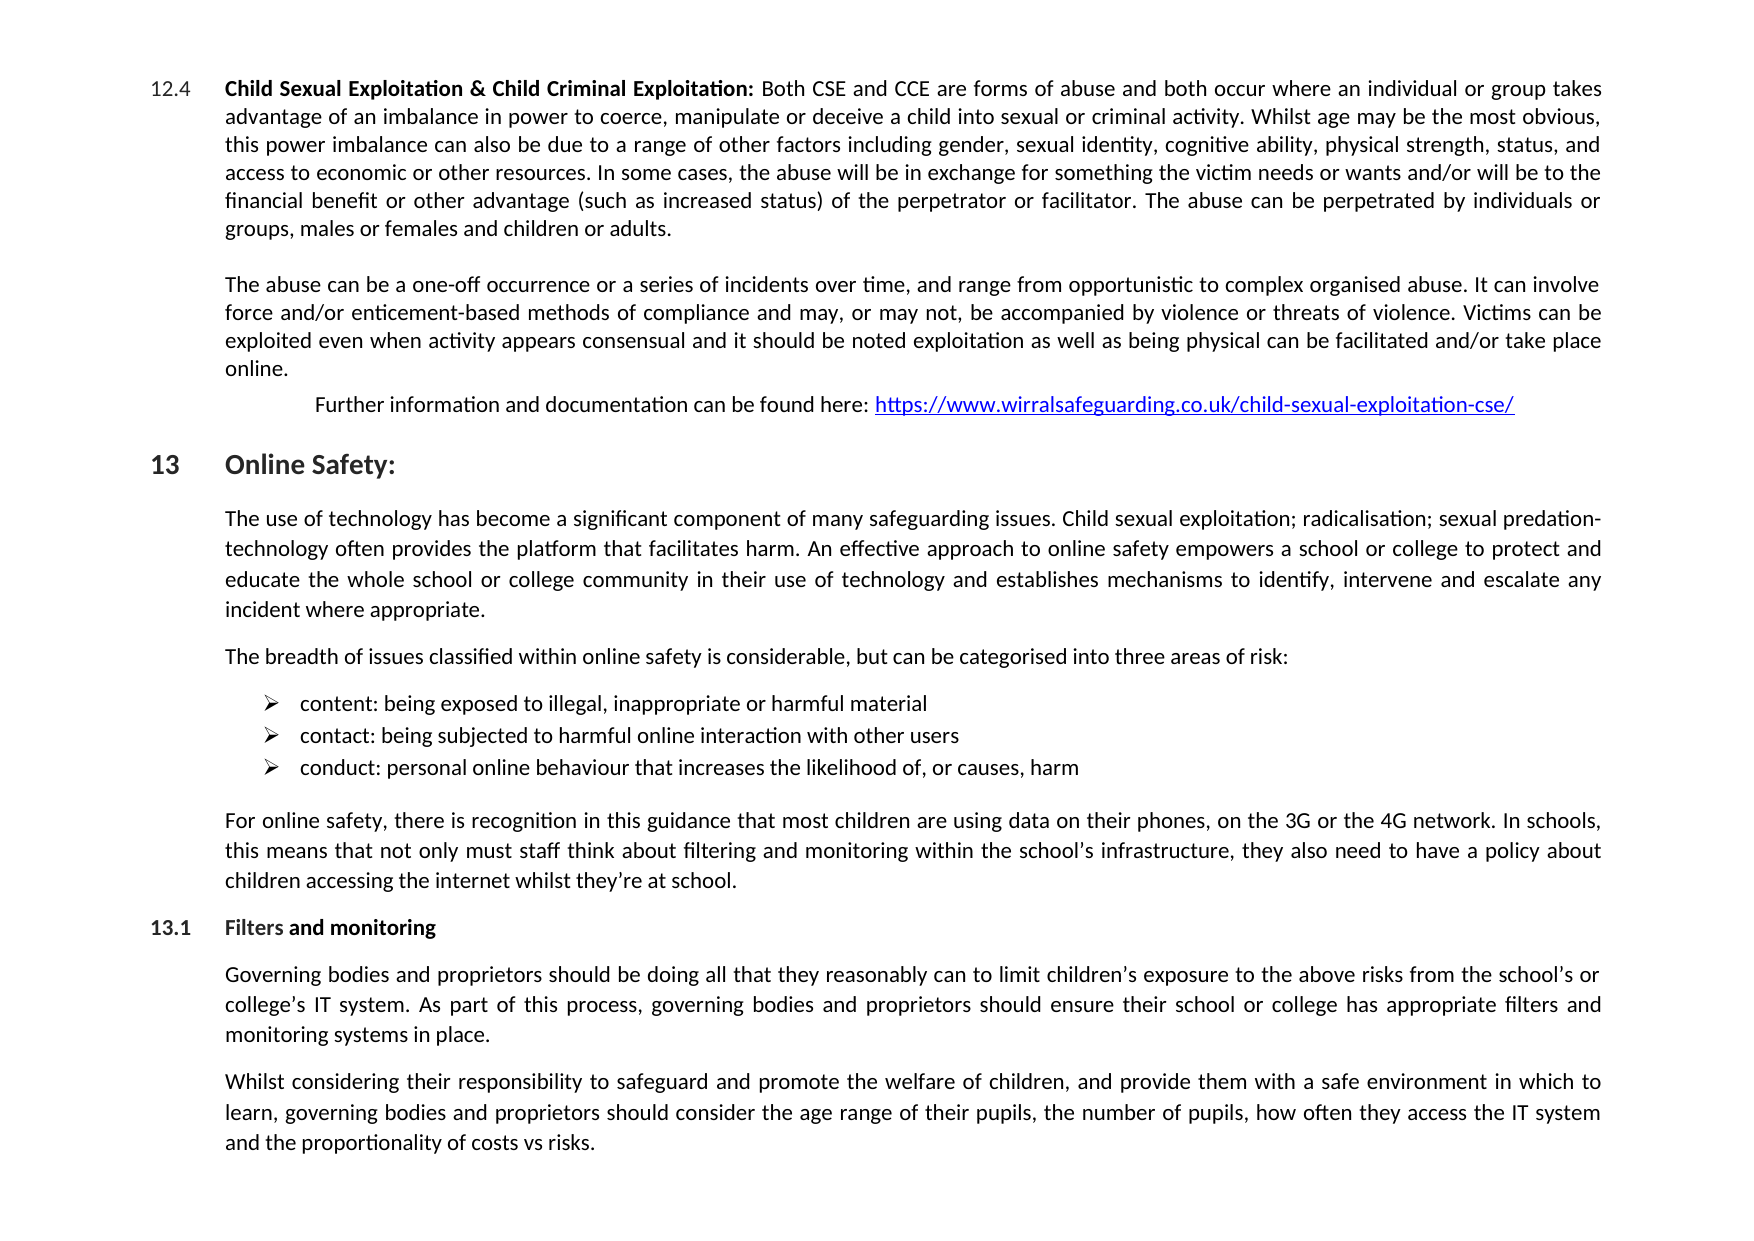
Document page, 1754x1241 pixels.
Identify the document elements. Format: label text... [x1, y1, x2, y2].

text 13.1 Filters and monitoring [150, 913, 1604, 941]
text Governing bodies and proprietors should be doing all that they reasonably can to limit children’s exposure to the above risks from the school’s or college’s IT system. As part of this process, governing bodies and proprietors should ensure their school or college has appropriate filters and monitoring systems in place. [225, 960, 1604, 1049]
list contact: being subjected to harmful online interaction with other users [262, 721, 1604, 749]
text The abuse can be a one-off occurrence or a series of incidents over time, and range from opportunistic to complex organised abuse. It can involve force and/or enticement-based methods of compliance and may, or may not, be accompanied by violence or threats of violence. Victims can be exploited even when activity appears consensual and it should be noted exploitation as well as being physical can be facilitated and/or take place online. [225, 270, 1604, 382]
list content: being exposed to illegal, inappropriate or harmful material [262, 689, 1604, 717]
text Whilst considering their responsibility to safeguard and promote the welfare of children, and provide them with a safe environment in which to learn, governing bodies and proprietors should consider the age range of their pupils, the number of pupils, how often they access the IT system and the proportionality of costs vs risks. [225, 1067, 1604, 1156]
text Further information and documentation can be found here: https://www.wirralsafeguarding.co.uk/child-sexual-exploitation-cse/ [225, 390, 1604, 418]
text The use of technology has become a significant component of many safeguarding issues. Child sexual exploitation; radicalisation; sexual predation- technology often provides the platform that facilitates harm. An effective approach to online safety empowers a school or college to protect and educate the whole school or college community in their use of technology and establishes mechanisms to identify, intervene and escalate any incident where appropriate. [225, 504, 1604, 623]
text The breadth of issues classified within online safety is considerable, but can be categorised into three areas of risk: [225, 642, 1604, 670]
list conduct: personal online behaviour that increases the likelihood of, or causes, harm [262, 753, 1604, 781]
text 12.4 Child Sexual Exploitation & Child Criminal Exploitation: Both CSE and CCE are forms of abuse and both occur where an individual or group takes advantage of an imbalance in power to coerce, manipulate or deceive a child into sexual or criminal activity. Whilst age may be the most obvious, this power imbalance can also be due to a range of other factors including gender, sexual identity, cognitive ability, physical strength, status, and access to economic or other resources. In some cases, the abuse will be in exchange for something the victim needs or wants and/or will be to the financial benefit or other advantage (such as increased status) of the perpetrator or facilitator. The abuse can be perpetrated by individuals or groups, males or females and children or adults. [150, 74, 1604, 242]
text For online safety, there is recognition in this guidance that most children are using data on their phones, on the 3G or the 4G network. In schools, this means that not only must staff think about filtering and monitoring within the school’s infrastructure, they also need to have a policy about children accessing the internet whilst they’re at school. [225, 806, 1604, 894]
text 13 Online Safety: [150, 446, 1604, 481]
